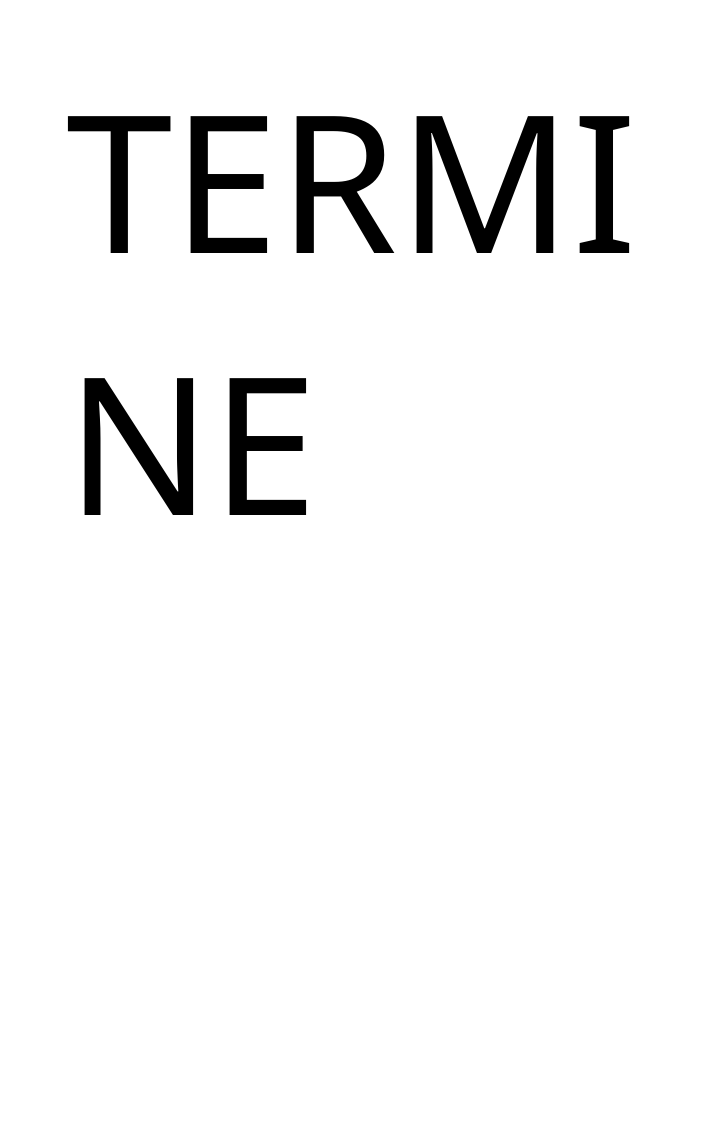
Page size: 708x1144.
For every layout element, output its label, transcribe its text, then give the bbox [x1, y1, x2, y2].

subtitle TERMINE [66, 49, 641, 571]
